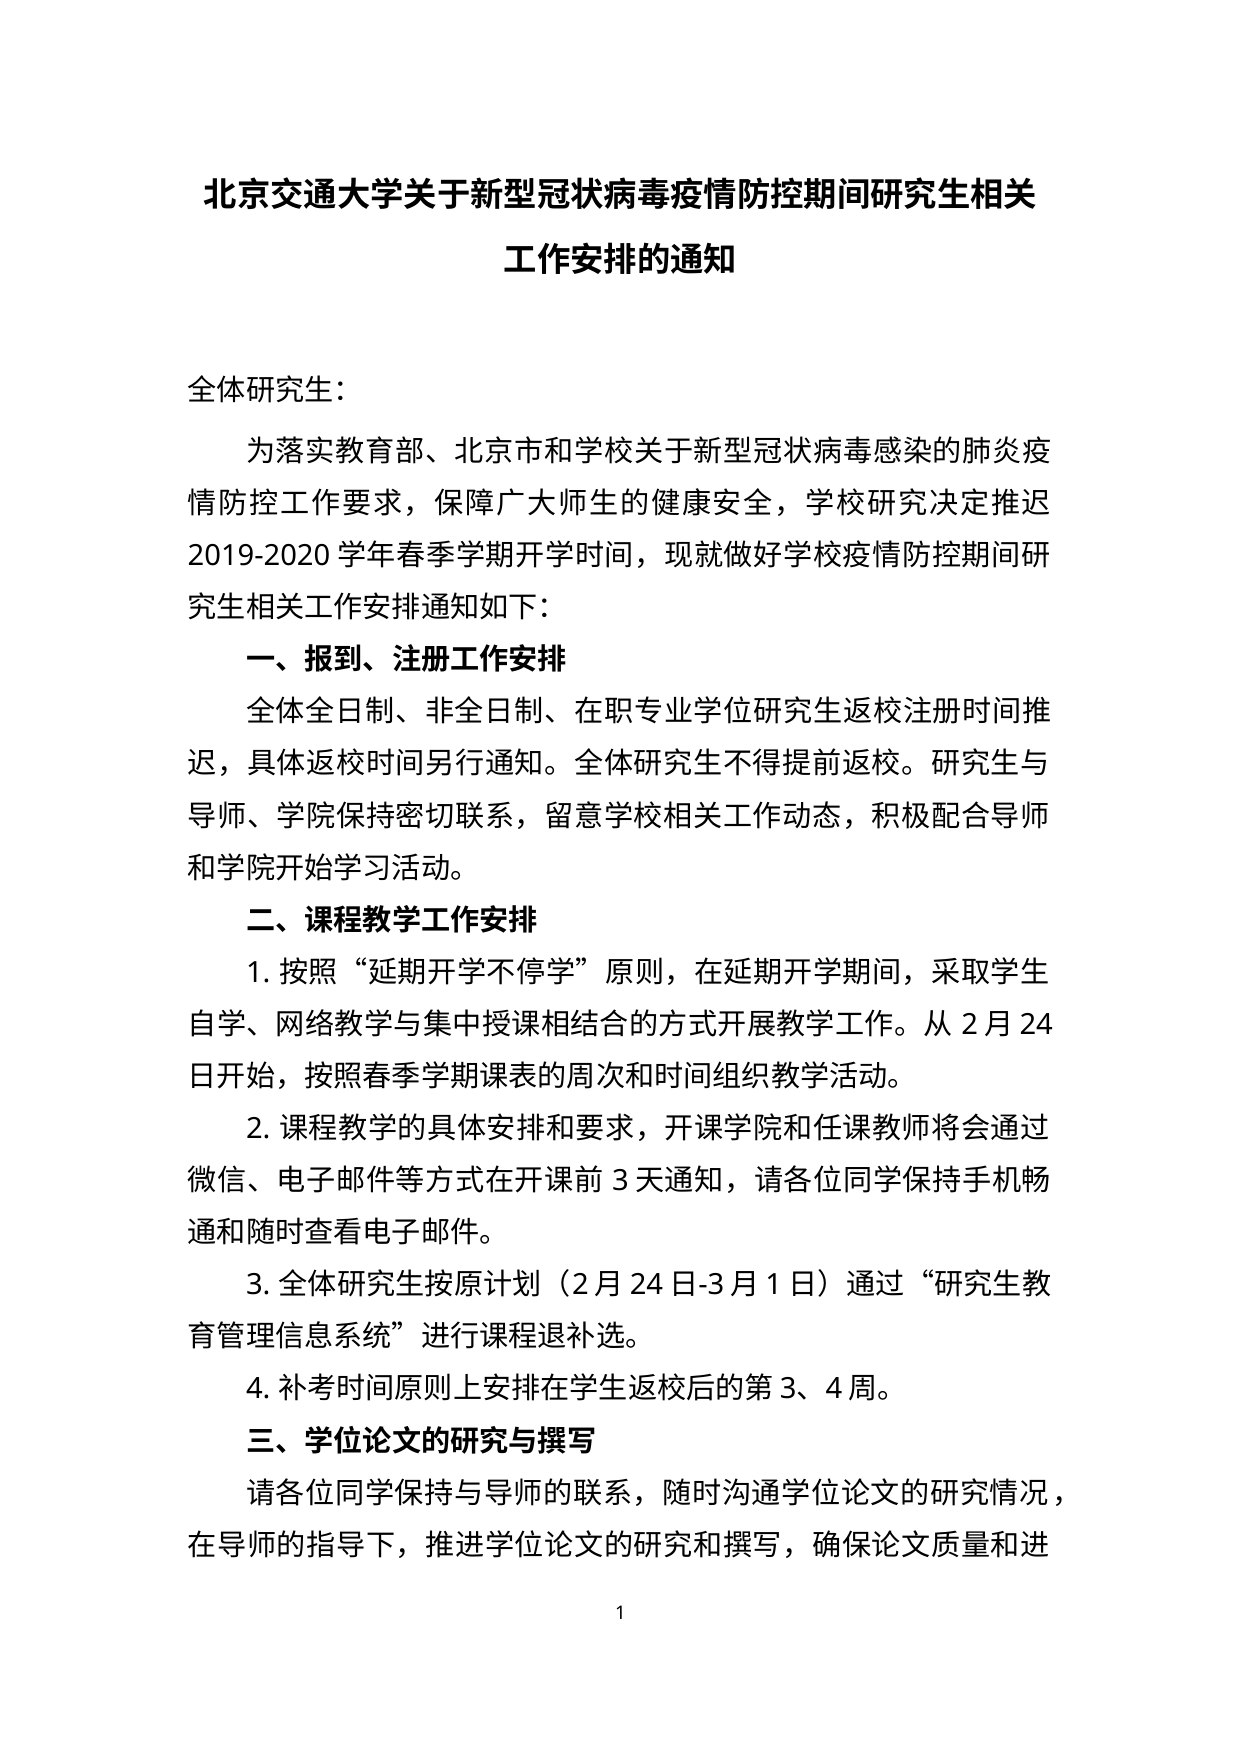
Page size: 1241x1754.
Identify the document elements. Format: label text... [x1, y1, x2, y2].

text 一、报到、注册工作安排 [187, 628, 1053, 680]
text 北京交通大学关于新型冠状病毒疫情防控期间研究生相关工作安排的通知 [187, 160, 1053, 290]
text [187, 1461, 1053, 1566]
text 三、学位论文的研究与撰写 [187, 1409, 1053, 1461]
text 为落实教育部、北京市和学校关于新型冠状病毒感染的肺炎疫情防控工作要求，保障广大师生的健康安全，学校研究决定推迟2019-2020学年春季学期开学时间，现就做好学校疫情防控期间研究生相关工作安排通知如下： [187, 420, 1053, 628]
text 二、课程教学工作安排 [187, 888, 1053, 941]
text 全体全日制、非全日制、在职专业学位研究生返校注册时间推迟，具体返校时间另行通知。全体研究生不得提前返校。研究生与导师、学院保持密切联系，留意学校相关工作动态，积极配合导师和学院开始学习活动。 [187, 680, 1053, 888]
text 2. 课程教学的具体安排和要求，开课学院和任课教师将会通过微信、电子邮件等方式在开课前3天通知，请各位同学保持手机畅通和随时查看电子邮件。 [187, 1097, 1053, 1253]
text 1. 按照“延期开学不停学”原则，在延期开学期间，采取学生自学、网络教学与集中授课相结合的方式开展教学工作。从2月24日开始，按照春季学期课表的周次和时间组织教学活动。 [187, 941, 1053, 1097]
text 3. 全体研究生按原计划（2月24日-3月1日）通过“研究生教育管理信息系统”进行课程退补选。 [187, 1253, 1053, 1357]
text 4. 补考时间原则上安排在学生返校后的第3、4周。 [187, 1357, 1053, 1409]
text 全体研究生： [187, 355, 1053, 420]
